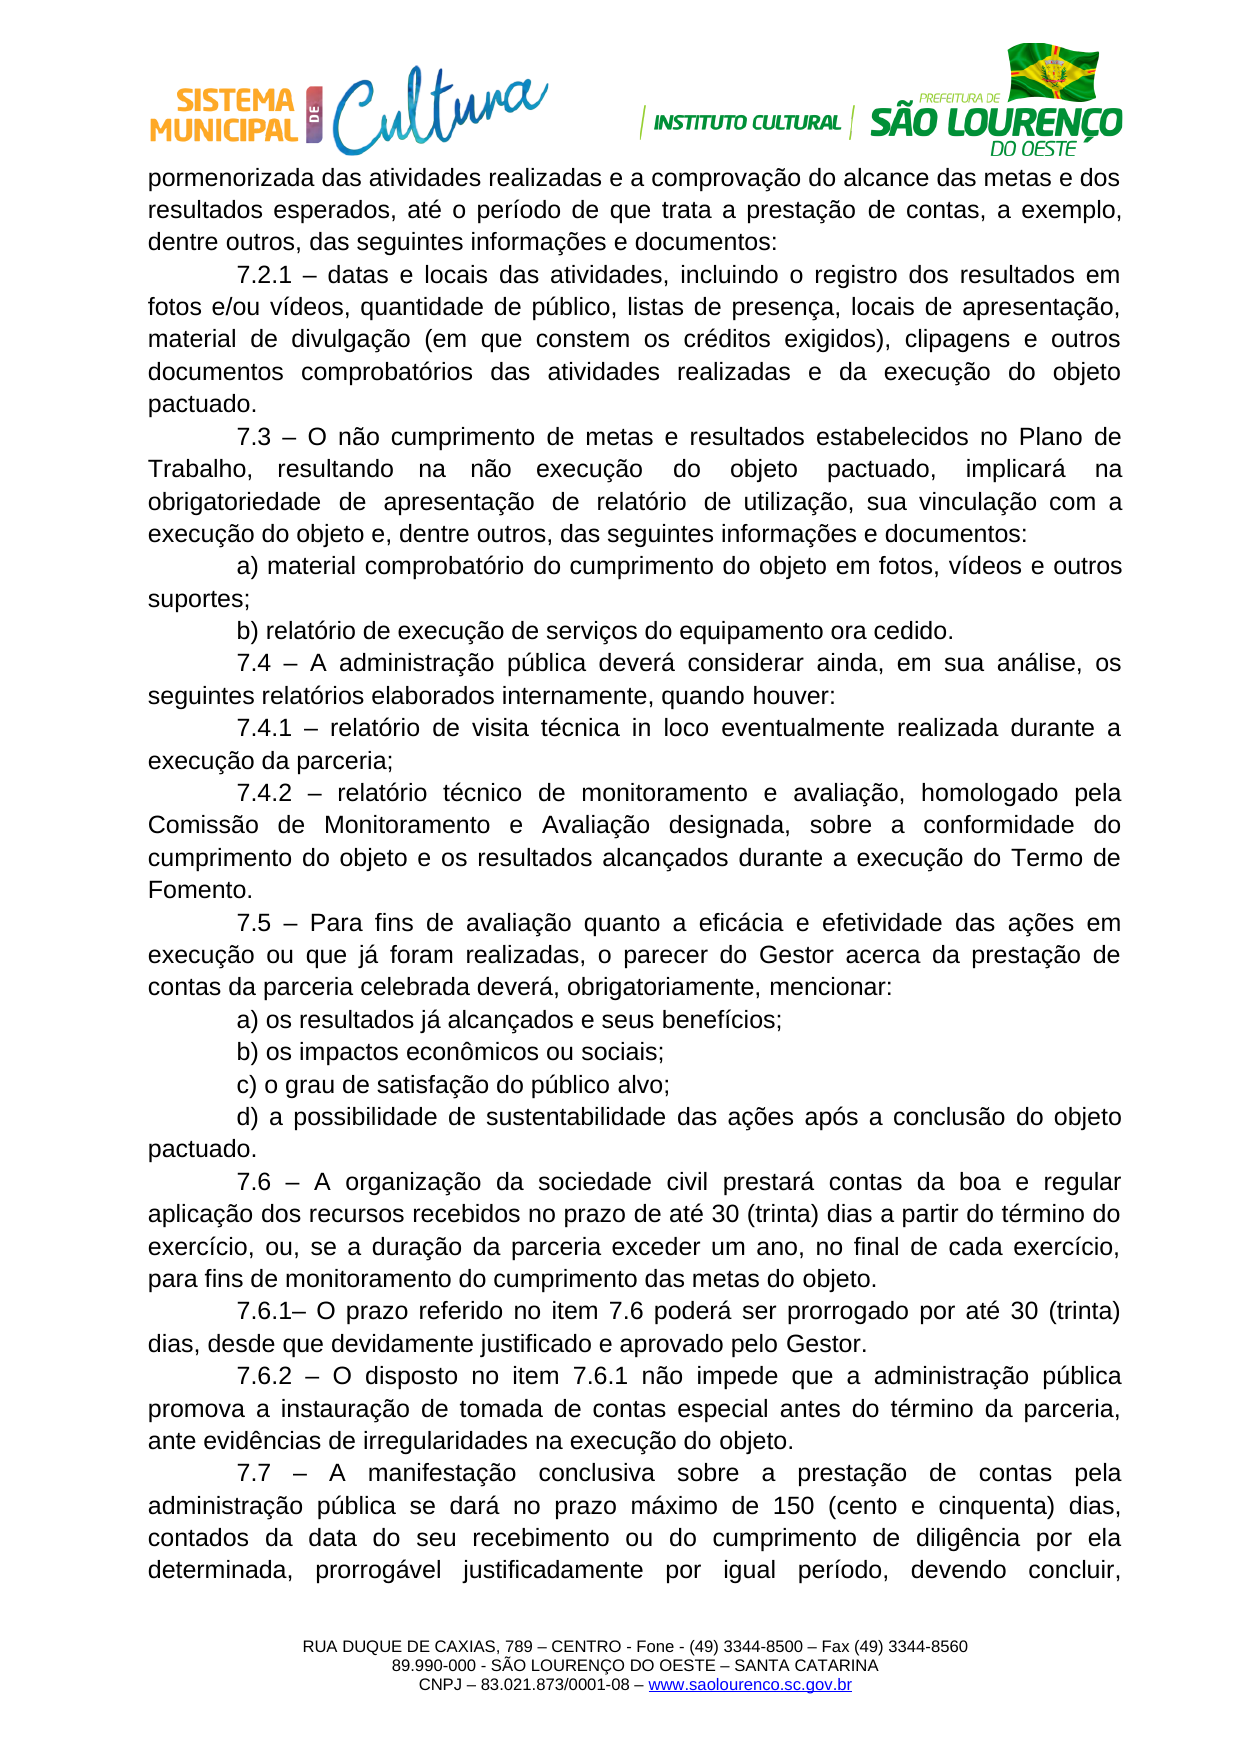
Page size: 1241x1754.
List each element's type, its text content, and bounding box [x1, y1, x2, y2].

text 7.3 – O não cumprimento de metas e resultados estabelecidos no Plano de Trabalho, resultando na não execução do objeto pactuado, implicará na obrigatoriedade de apresentação de relatório de utilização, sua vinculação com a execução do objeto e, dentre outros, das seguintes informações e documentos: [148, 422, 1123, 548]
picture [639, 43, 1123, 156]
text 7.2.1 – datas e locais das atividades, incluindo o registro dos resultados em fotos e/ou vídeos, quantidade de público, listas de presença, locais de apresentação, material de divulgação (em que constem os créditos exigidos), clipagens e outros documentos comprobatórios das atividades realizadas e da execução do objeto pactuado. [148, 260, 1123, 418]
text 7.4.2 – relatório técnico de monitoramento e avaliação, homologado pela Comissão de Monitoramento e Avaliação designada, sobre a conformidade do cumprimento do objeto e os resultados alcançados durante a execução do Termo de Fomento. [148, 778, 1123, 904]
text 7.5 – Para fins de avaliação quanto a eficácia e efetividade das ações em execução ou que já foram realizadas, o parecer do Gestor acerca da prestação de contas da parceria celebrada deverá, obrigatoriamente, mencionar: [148, 908, 1123, 1001]
text 7.4 – A administração pública deverá considerar ainda, em sua análise, os seguintes relatórios elaborados internamente, quando houver: [148, 648, 1123, 709]
text c) o grau de satisfação do público alvo; [148, 1069, 1123, 1098]
text 7.4.1 – relatório de visita técnica in loco eventualmente realizada durante a execução da parceria; [148, 713, 1123, 774]
text 7.6.2 – O disposto no item 7.6.1 não impede que a administração pública promova a instauração de tomada de contas especial antes do término da parceria, ante evidências de irregularidades na execução do objeto. [148, 1361, 1123, 1455]
picture [150, 65, 549, 156]
text b) relatório de execução de serviços do equipamento ora cedido. [148, 616, 1123, 645]
text 7.6.1– O prazo referido no item 7.6 poderá ser prorrogado por até 30 (trinta) dias, desde que devidamente justificado e aprovado pelo Gestor. [148, 1296, 1123, 1357]
text b) os impactos econômicos ou sociais; [148, 1037, 1123, 1066]
text a) material comprobatório do cumprimento do objeto em fotos, vídeos e outros suportes; [148, 551, 1123, 612]
text a) os resultados já alcançados e seus benefícios; [148, 1005, 1123, 1033]
text d) a possibilidade de sustentabilidade das ações após a conclusão do objeto pactuado. [148, 1102, 1123, 1163]
text 7.6 – A organização da sociedade civil prestará contas da boa e regular aplicação dos recursos recebidos no prazo de até 30 (trinta) dias a partir do término do exercício, ou, se a duração da parceria exceder um ano, no final de cada exercício, para fins de monitoramento do cumprimento das metas do objeto. [148, 1167, 1123, 1293]
